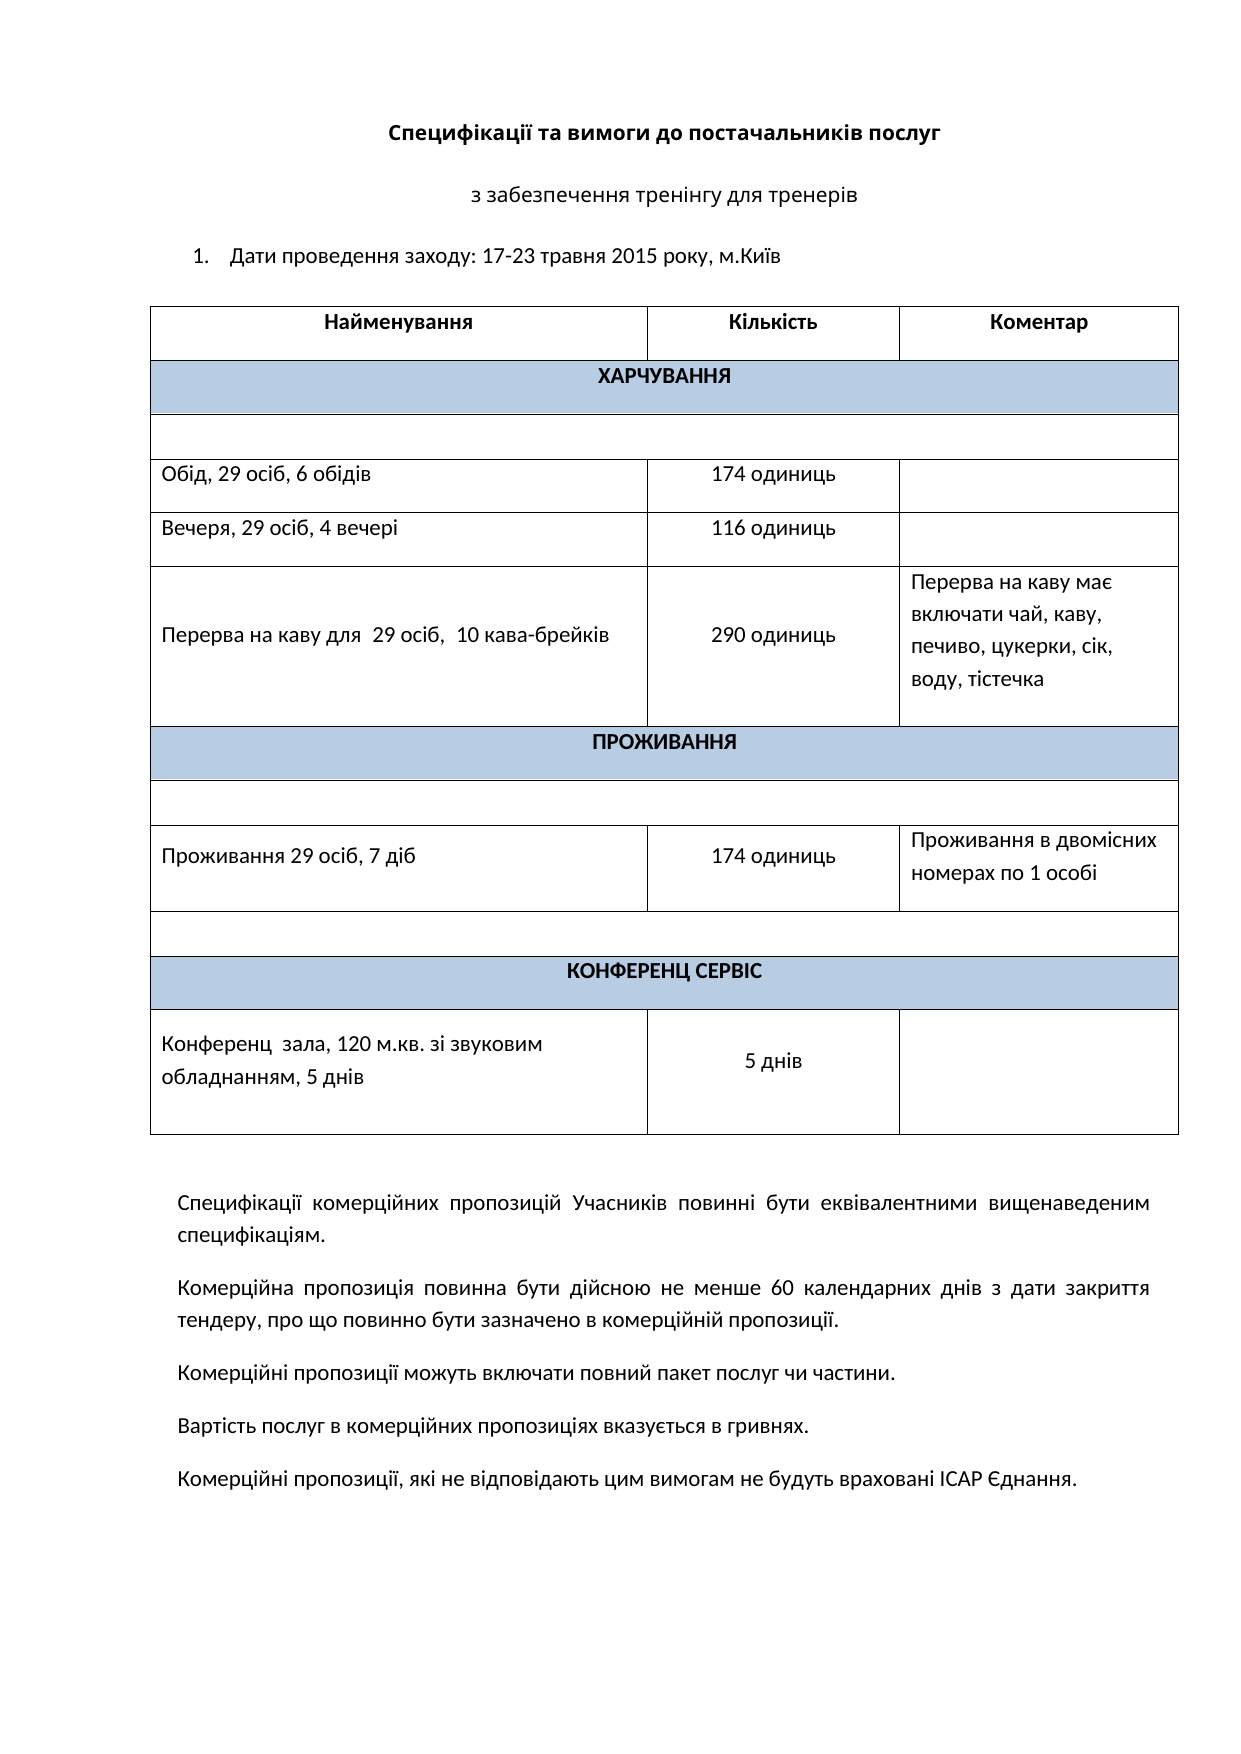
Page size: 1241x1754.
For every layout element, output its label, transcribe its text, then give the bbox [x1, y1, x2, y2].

table_cell 5 днів [648, 1010, 899, 1134]
table_cell Проживання в двомісних номерах по 1 особі [900, 826, 1178, 911]
table_cell КОНФЕРЕНЦ СЕРВІС [151, 957, 1178, 1009]
table_cell Перерва на каву для 29 осіб, 10 кава-брейків [151, 567, 647, 726]
table_cell ХАРЧУВАННЯ [151, 361, 1178, 413]
table_cell 174 одиниць [648, 826, 899, 911]
table_cell 174 одиниць [648, 460, 899, 512]
table_cell [900, 513, 1178, 566]
table_cell [900, 1010, 1178, 1134]
table_cell [900, 460, 1178, 512]
list Дати проведення заходу: 17-23 травня 2015 року, м.Київ [192, 242, 1152, 270]
table_cell Вечеря, 29 осіб, 4 вечері [151, 513, 647, 566]
table_cell Конференц зала, 120 м.кв. зі звуковим обладнанням, 5 днів [151, 1010, 647, 1134]
table_cell Перерва на каву має включати чай, каву, печиво, цукерки, сік, воду, тістечка [900, 567, 1178, 726]
text Комерційні пропозиції, які не відповідають цим вимогам не будуть враховані ІСАР Єднання. [177, 1464, 1152, 1492]
table_cell Проживання 29 осіб, 7 діб [151, 826, 647, 911]
text Вартість послуг в комерційних пропозиціях вказується в гривнях. [177, 1411, 1152, 1439]
table_header Кількість [648, 307, 899, 360]
text Специфікації та вимоги до постачальників послуг [177, 118, 1152, 147]
table_cell Обід, 29 осіб, 6 обідів [151, 460, 647, 512]
table_cell [151, 781, 1178, 824]
text Специфікації комерційних пропозицій Учасників повинні бути еквівалентними вищенаведеним специфікаціям. [177, 1188, 1152, 1248]
table_cell [151, 415, 1178, 458]
text з забезпечення тренінгу для тренерів [177, 180, 1152, 208]
table_cell ПРОЖИВАННЯ [151, 727, 1178, 779]
table_cell [151, 912, 1178, 956]
text Комерційні пропозиції можуть включати повний пакет послуг чи частини. [177, 1358, 1152, 1386]
table_header Коментар [900, 307, 1178, 360]
text Комерційна пропозиція повинна бути дійсною не менше 60 календарних днів з дати закриття тендеру, про що повинно бути зазначено в комерційній пропозиції. [177, 1273, 1152, 1333]
table_cell 290 одиниць [648, 567, 899, 726]
table_cell 116 одиниць [648, 513, 899, 566]
table_header Найменування [151, 307, 647, 360]
